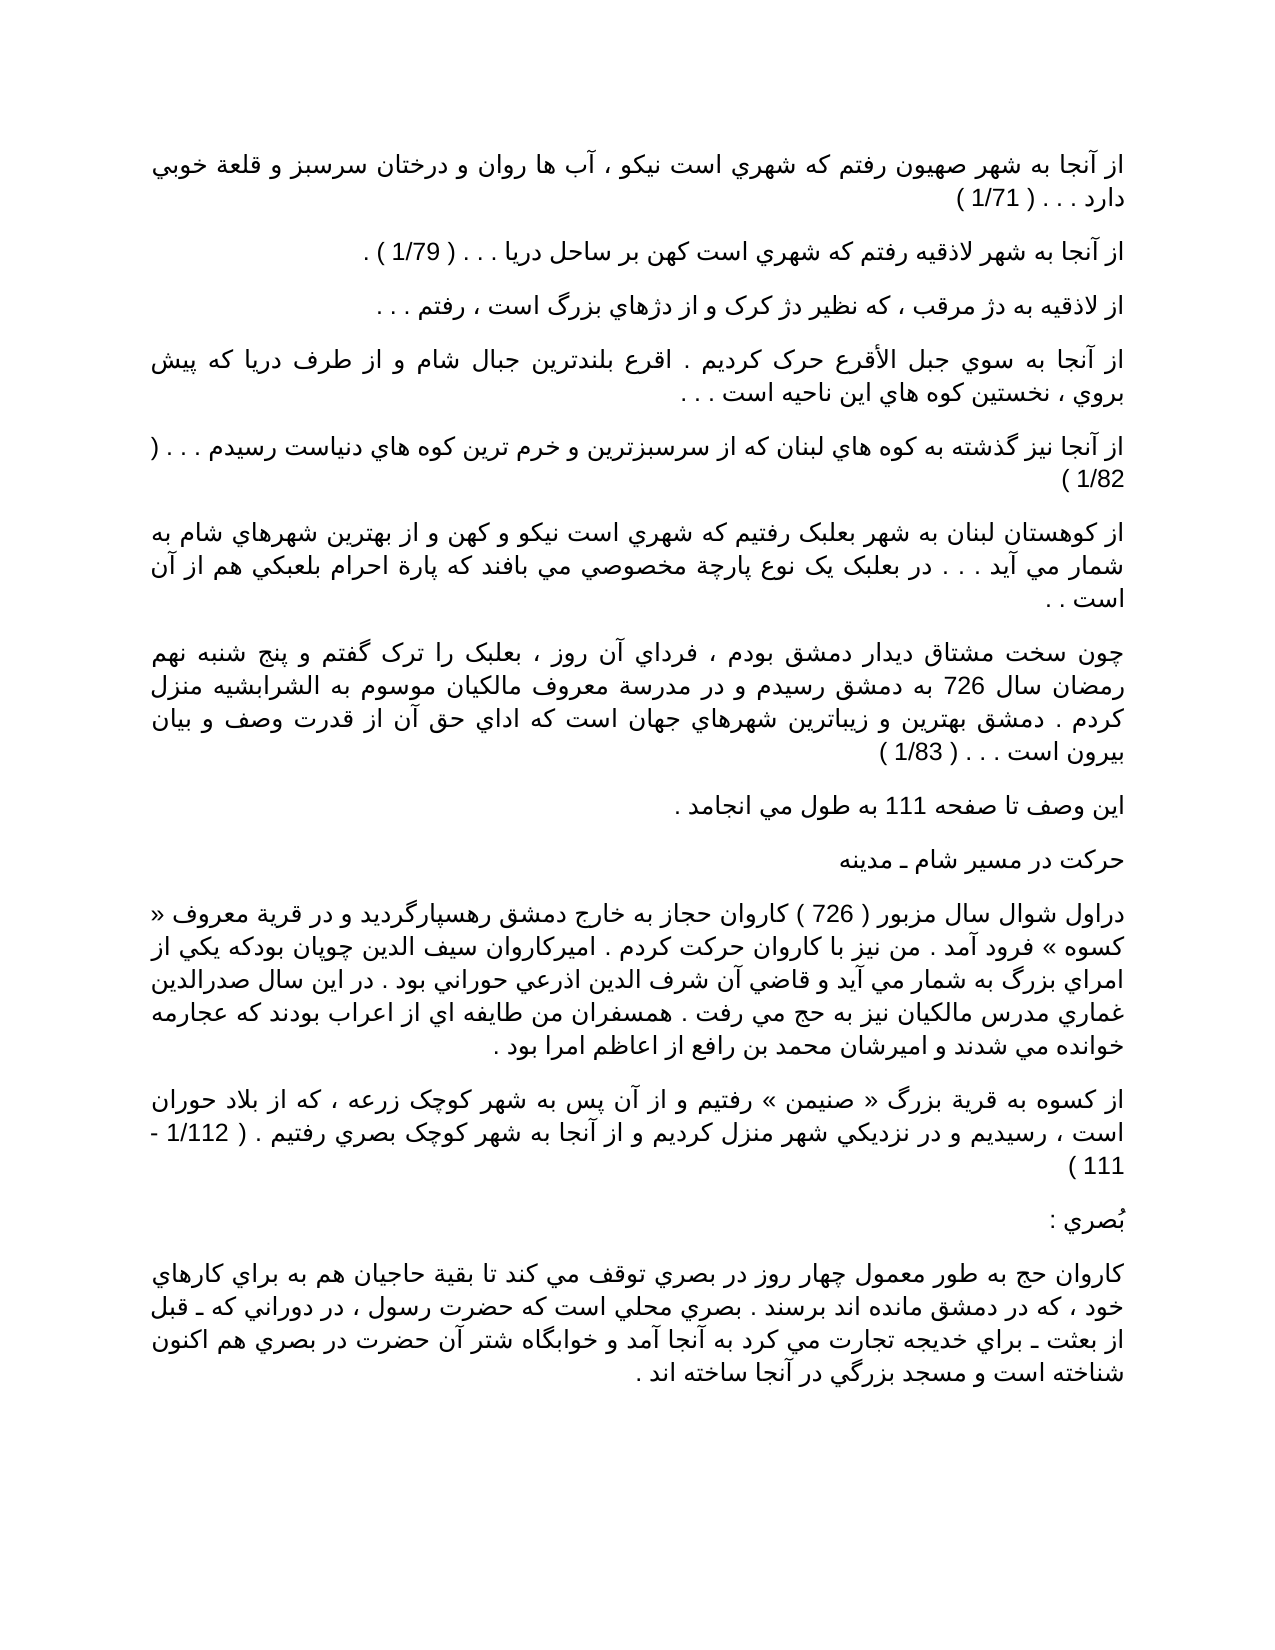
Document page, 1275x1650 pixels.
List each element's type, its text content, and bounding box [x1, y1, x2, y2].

text کاروان حج به طور معمول چهار روز در بصري توقف مي کند تا بقية حاجيان هم به براي کارهاي خود ، که در دمشق مانده اند برسند . بصري محلي است که حضرت رسول ، در دوراني که ـ قبل از بعثت ـ براي خديجه تجارت مي کرد به آنجا آمد و خوابگاه شتر آن حضرت در بصري هم اکنون شناخته است و مسجد بزرگي در آنجا ساخته اند . [150, 1258, 1125, 1386]
text حرکت در مسير شام ـ مدينه [150, 845, 1125, 874]
text از لاذقيه به دژ مرقب ، که نظير دژ کرک و از دژهاي بزرگ است ، رفتم . . . [150, 291, 1125, 319]
text از آنجا به شهر صهيون رفتم که شهري است نيکو ، آب ها روان و درختان سرسبز و قلعة خوبي دارد . . . ( 1/71 ) [150, 150, 1125, 212]
text دراول شوال سال مزبور ( 726 ) کاروان حجاز به خارج دمشق رهسپارگرديد و در قرية معروف « کسوه » فرود آمد . من نيز با کاروان حرکت کردم . اميرکاروان سيف الدين چوپان بودکه يکي از امراي بزرگ به شمار مي آيد و قاضي آن شرف الدين اذرعي حوراني بود . در اين سال صدرالدين غماري مدرس مالکيان نيز به حج مي رفت . همسفران من طايفه اي از اعراب بودند که عجارمه خوانده مي شدند و اميرشان محمد بن رافع از اعاظم امرا بود . [150, 899, 1125, 1060]
text از آنجا به سوي جبل الأقرع حرک کرديم . اقرع بلندترين جبال شام و از طرف دريا که پيش بروي ، نخستين کوه هاي اين ناحيه است . . . [150, 344, 1125, 406]
text اين وصف تا صفحه 111 به طول مي انجامد . [150, 791, 1125, 820]
text چون سخت مشتاق ديدار دمشق بودم ، فرداي آن روز ، بعلبک را ترک گفتم و پنج شنبه نهم رمضان سال 726 به دمشق رسيدم و در مدرسة معروف مالکيان موسوم به الشرابشيه منزل کردم . دمشق بهترين و زيباترين شهرهاي جهان است که اداي حق آن از قدرت وصف و بيان بيرون است . . . ( 1/83 ) [150, 638, 1125, 766]
text از کسوه به قرية بزرگ « صنيمن » رفتيم و از آن پس به شهر کوچک زرعه ، که از بلاد حوران است ، رسيديم و در نزديکي شهر منزل کرديم و از آنجا به شهر کوچک بصري رفتيم . ( 1/112 - 111 ) [150, 1085, 1125, 1179]
text از آنجا به شهر لاذقيه رفتم که شهري است کهن بر ساحل دريا . . . ( 1/79 ) . [150, 237, 1125, 266]
text از کوهستان لبنان به شهر بعلبک رفتيم که شهري است نيکو و کهن و از بهترين شهرهاي شام به شمار مي آيد . . . در بعلبک يک نوع پارچة مخصوصي مي بافند که پارة احرام بلعبکي هم از آن است . . [150, 518, 1125, 613]
text بُصري : [150, 1205, 1125, 1233]
text از آنجا نيز گذشته به کوه هاي لبنان که از سرسبزترين و خرم ترين کوه هاي دنياست رسيدم . . . ( 1/82 ) [150, 431, 1125, 493]
